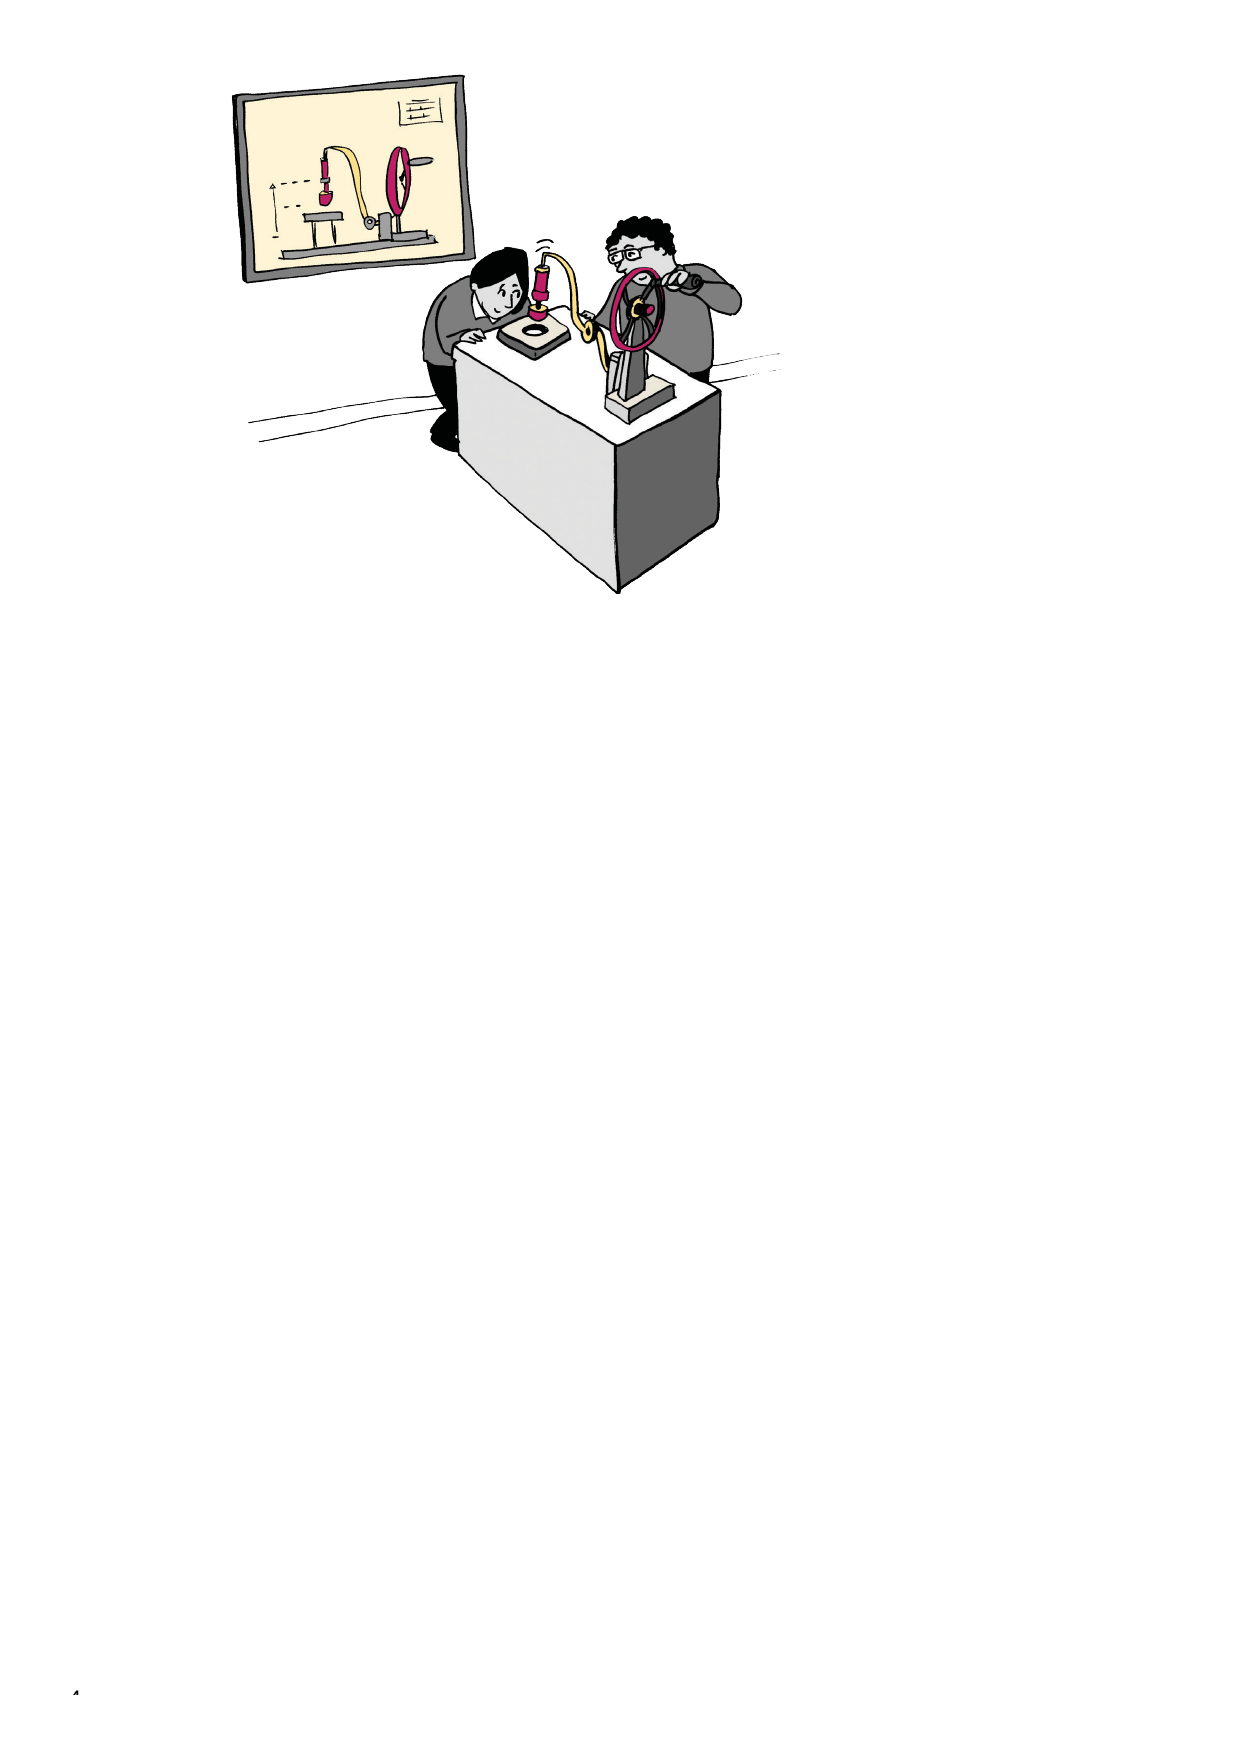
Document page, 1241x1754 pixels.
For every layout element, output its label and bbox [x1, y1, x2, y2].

picture [230, 71, 785, 595]
